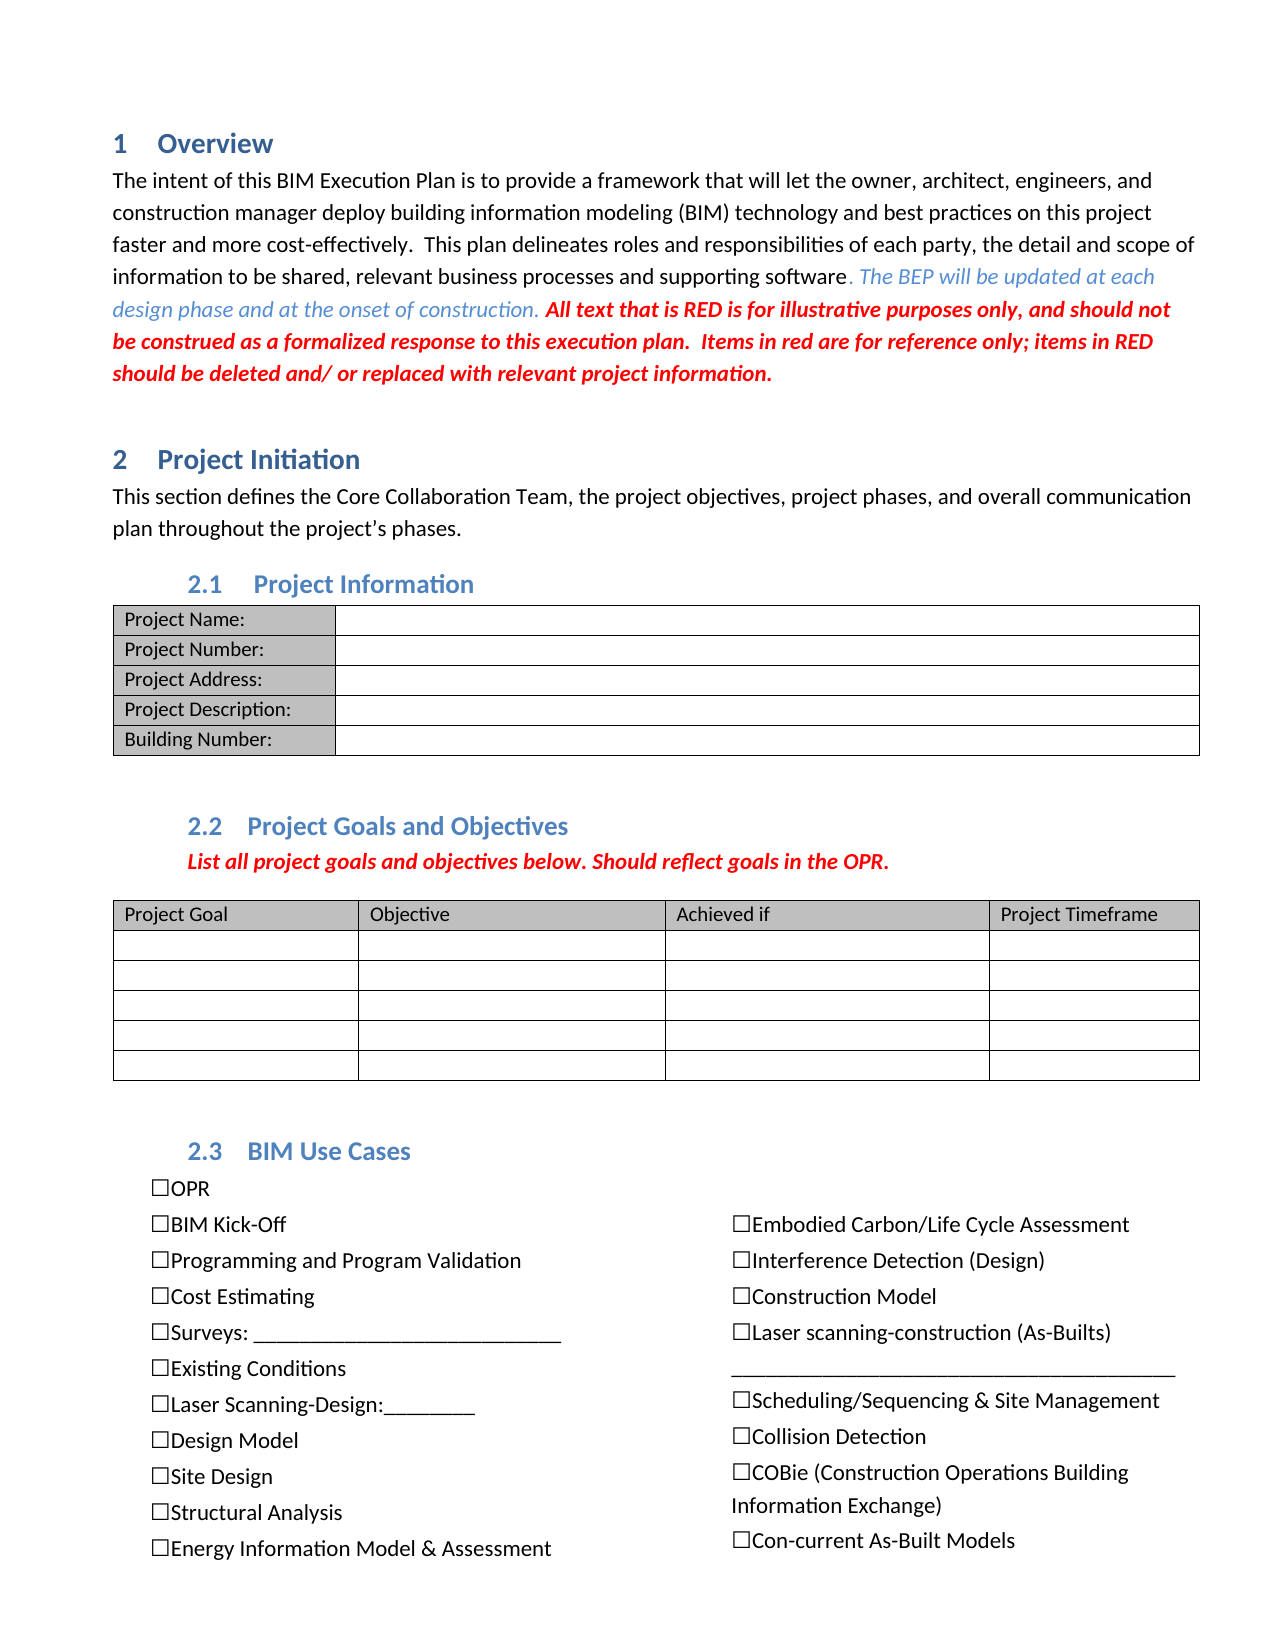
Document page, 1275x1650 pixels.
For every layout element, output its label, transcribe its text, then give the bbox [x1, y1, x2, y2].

text Construction Model [731, 1280, 1200, 1311]
table_cell [359, 961, 665, 990]
text Collision Detection [731, 1420, 1200, 1451]
table_cell [114, 961, 358, 990]
text The intent of this BIM Execution Plan is to provide a framework that will let the owner, architect, engineers, and construction manager deploy building information modeling (BIM) technology and best practices on this project faster and more cost-effectively. This plan delineates roles and responsibilities of each party, the detail and scope of information to be shared, relevant business processes and supporting software. The BEP will be updated at each design phase and at the onset of construction. All text that is RED is for illustrative purposes only, and should not be construed as a formalized response to this execution plan. Items in red are for reference only; items in RED should be deleted and/ or replaced with relevant project information. [112, 166, 1200, 387]
table_header Project Goal [114, 901, 358, 930]
table_cell Project Description: [114, 696, 335, 725]
table_cell [666, 1051, 989, 1080]
table_cell [114, 991, 358, 1020]
text Laser Scanning-Design:________ [150, 1388, 619, 1419]
text This section defines the Core Collaboration Team, the project objectives, project phases, and overall communication plan throughout the project’s phases. [112, 482, 1200, 542]
table_cell [359, 991, 665, 1020]
table_cell [114, 931, 358, 960]
table_cell [336, 696, 1199, 725]
table_cell [336, 666, 1199, 695]
table_cell Building Number: [114, 726, 335, 755]
table_header [336, 606, 1199, 635]
table_cell [666, 931, 989, 960]
text BIM Kick-Off [150, 1208, 619, 1239]
table_header Objective [359, 901, 665, 930]
table_cell [666, 991, 989, 1020]
table_cell [666, 1021, 989, 1050]
table_cell [990, 1021, 1199, 1050]
text Energy Information Model & Assessment [150, 1532, 619, 1563]
table_header Project Name: [114, 606, 335, 635]
table_cell [359, 1051, 665, 1080]
table_header Project Timeframe [990, 901, 1199, 930]
text OPR [150, 1172, 1200, 1203]
text Cost Estimating [150, 1280, 619, 1311]
text Programming and Program Validation [150, 1244, 619, 1275]
table_cell Project Number: [114, 636, 335, 665]
table_cell [666, 961, 989, 990]
subtitle Project Information [187, 567, 1200, 600]
table_cell [336, 636, 1199, 665]
table_cell [114, 1021, 358, 1050]
text _______________________________________ [731, 1352, 1200, 1380]
subtitle Overview [112, 125, 1200, 161]
text Surveys: ___________________________ [150, 1316, 619, 1347]
table_header Achieved if [666, 901, 989, 930]
text List all project goals and objectives below. Should reflect goals in the OPR. [157, 847, 1200, 875]
text Existing Conditions [150, 1352, 619, 1383]
text Interference Detection (Design) [731, 1244, 1200, 1275]
subtitle Project Initiation [112, 441, 1200, 477]
table_cell [336, 726, 1199, 755]
table_cell [359, 1021, 665, 1050]
text Scheduling/Sequencing & Site Management [731, 1384, 1247, 1415]
text Design Model [150, 1424, 619, 1455]
table_cell [990, 991, 1199, 1020]
table_cell [990, 1051, 1199, 1080]
table_cell [114, 1051, 358, 1080]
text Embodied Carbon/Life Cycle Assessment [731, 1208, 1200, 1239]
text Site Design [150, 1460, 619, 1491]
table_cell [990, 961, 1199, 990]
text Con-current As-Built Models [731, 1524, 1200, 1555]
table_cell Project Address: [114, 666, 335, 695]
table_cell [990, 931, 1199, 960]
subtitle Project Goals and Objectives [187, 809, 1200, 842]
table_cell [359, 931, 665, 960]
text Structural Analysis [150, 1496, 619, 1527]
text COBie (Construction Operations Building Information Exchange) [731, 1456, 1200, 1519]
text Laser scanning-construction (As-Builts) [731, 1316, 1200, 1347]
subtitle BIM Use Cases [187, 1134, 1200, 1167]
